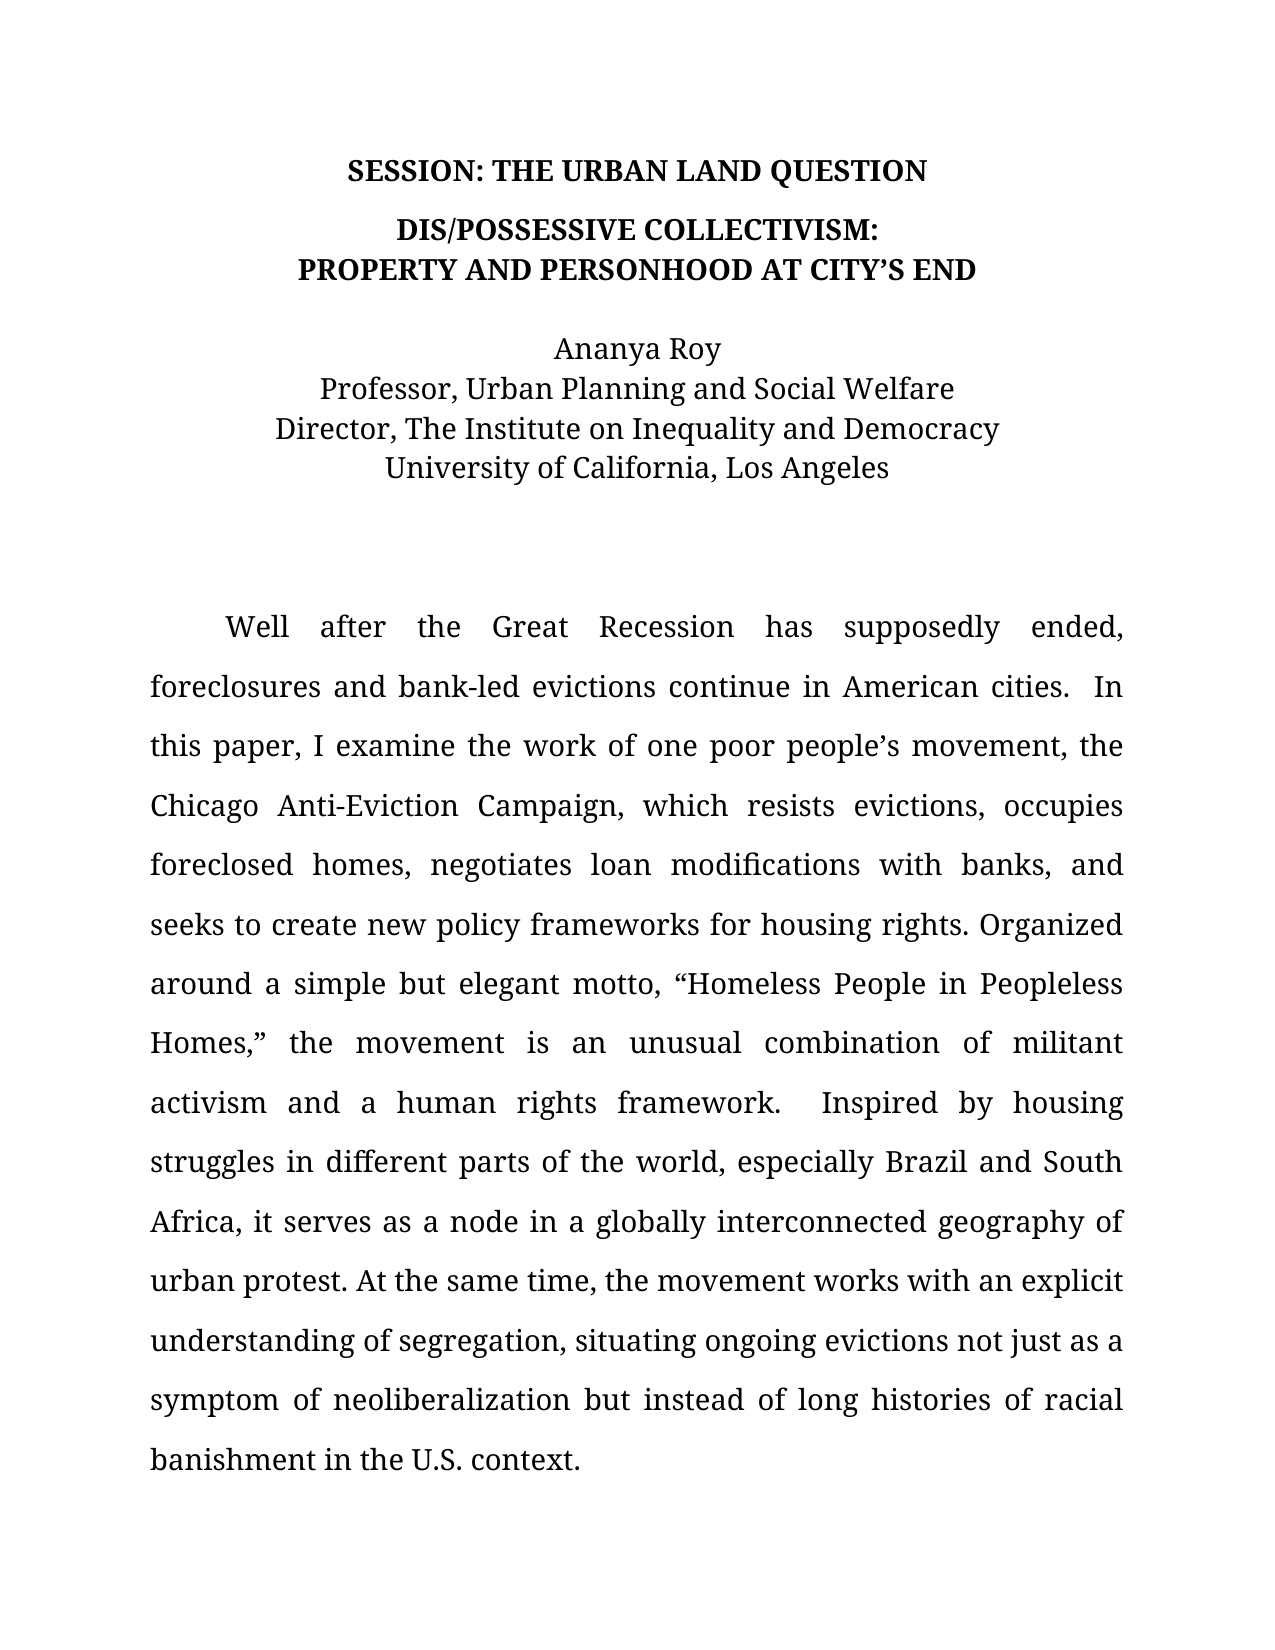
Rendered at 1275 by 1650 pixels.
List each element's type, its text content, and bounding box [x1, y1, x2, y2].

text Well after the Great Recession has supposedly ended, foreclosures and bank-led evictions continue in American cities. In this paper, I examine the work of one poor people’s movement, the Chicago Anti-Eviction Campaign, which resists evictions, occupies foreclosed homes, negotiates loan modifications with banks, and seeks to create new policy frameworks for housing rights. Organized around a simple but elegant motto, “Homeless People in Peopleless Homes,” the movement is an unusual combination of militant activism and a human rights framework. Inspired by housing struggles in different parts of the world, especially Brazil and South Africa, it serves as a node in a globally interconnected geography of urban protest. At the same time, the movement works with an explicit understanding of segregation, situating ongoing evictions not just as a symptom of neoliberalization but instead of long histories of racial banishment in the U.S. context. [150, 606, 1125, 1479]
text Ananya Roy [150, 328, 1125, 368]
text University of California, Los Angeles [150, 448, 1125, 487]
text SESSION: THE URBAN LAND QUESTION [150, 150, 1125, 190]
text Professor, Urban Planning and Social Welfare [150, 368, 1125, 408]
text PROPERTY AND PERSONHOOD AT CITY’S END [150, 249, 1125, 289]
text Director, The Institute on Inequality and Democracy [150, 408, 1125, 448]
text DIS/POSSESSIVE COLLECTIVISM: [150, 209, 1125, 249]
